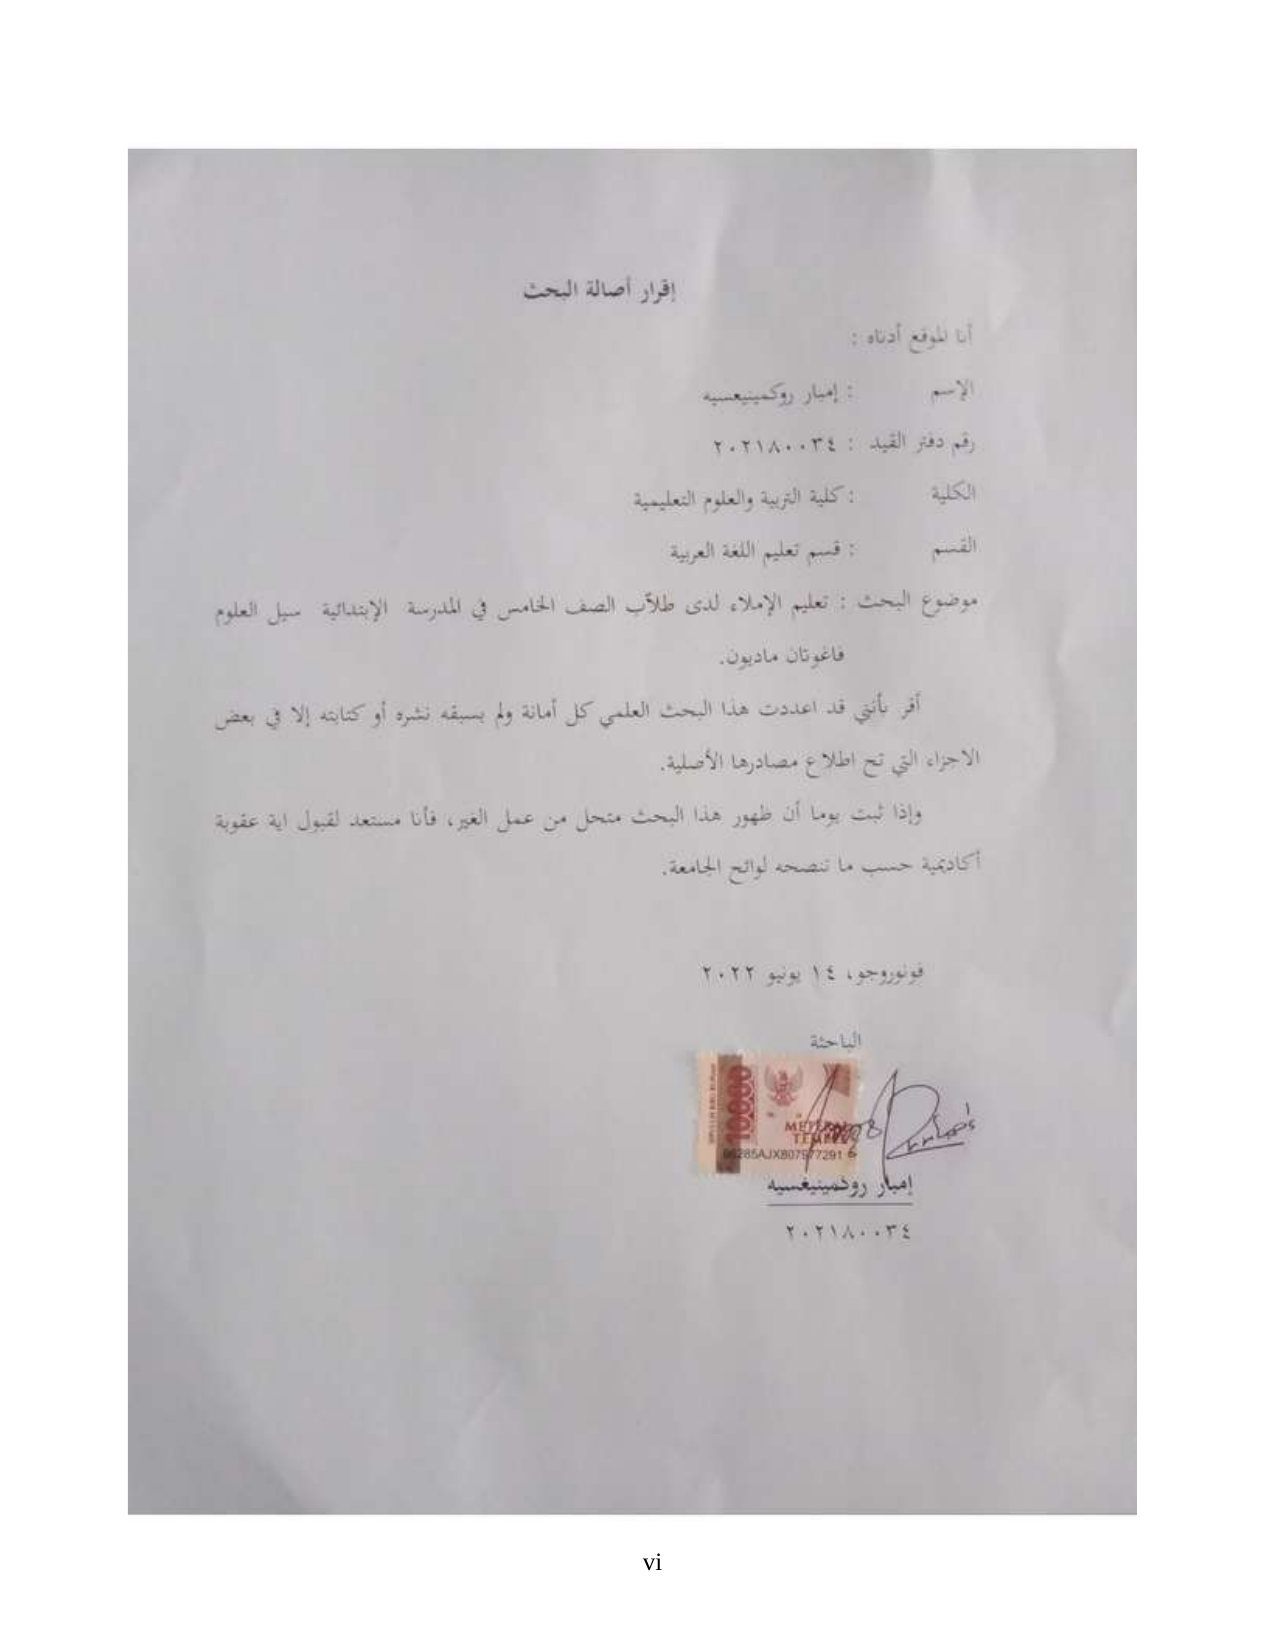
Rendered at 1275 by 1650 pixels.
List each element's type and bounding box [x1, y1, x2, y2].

picture [127, 118, 1137, 1532]
